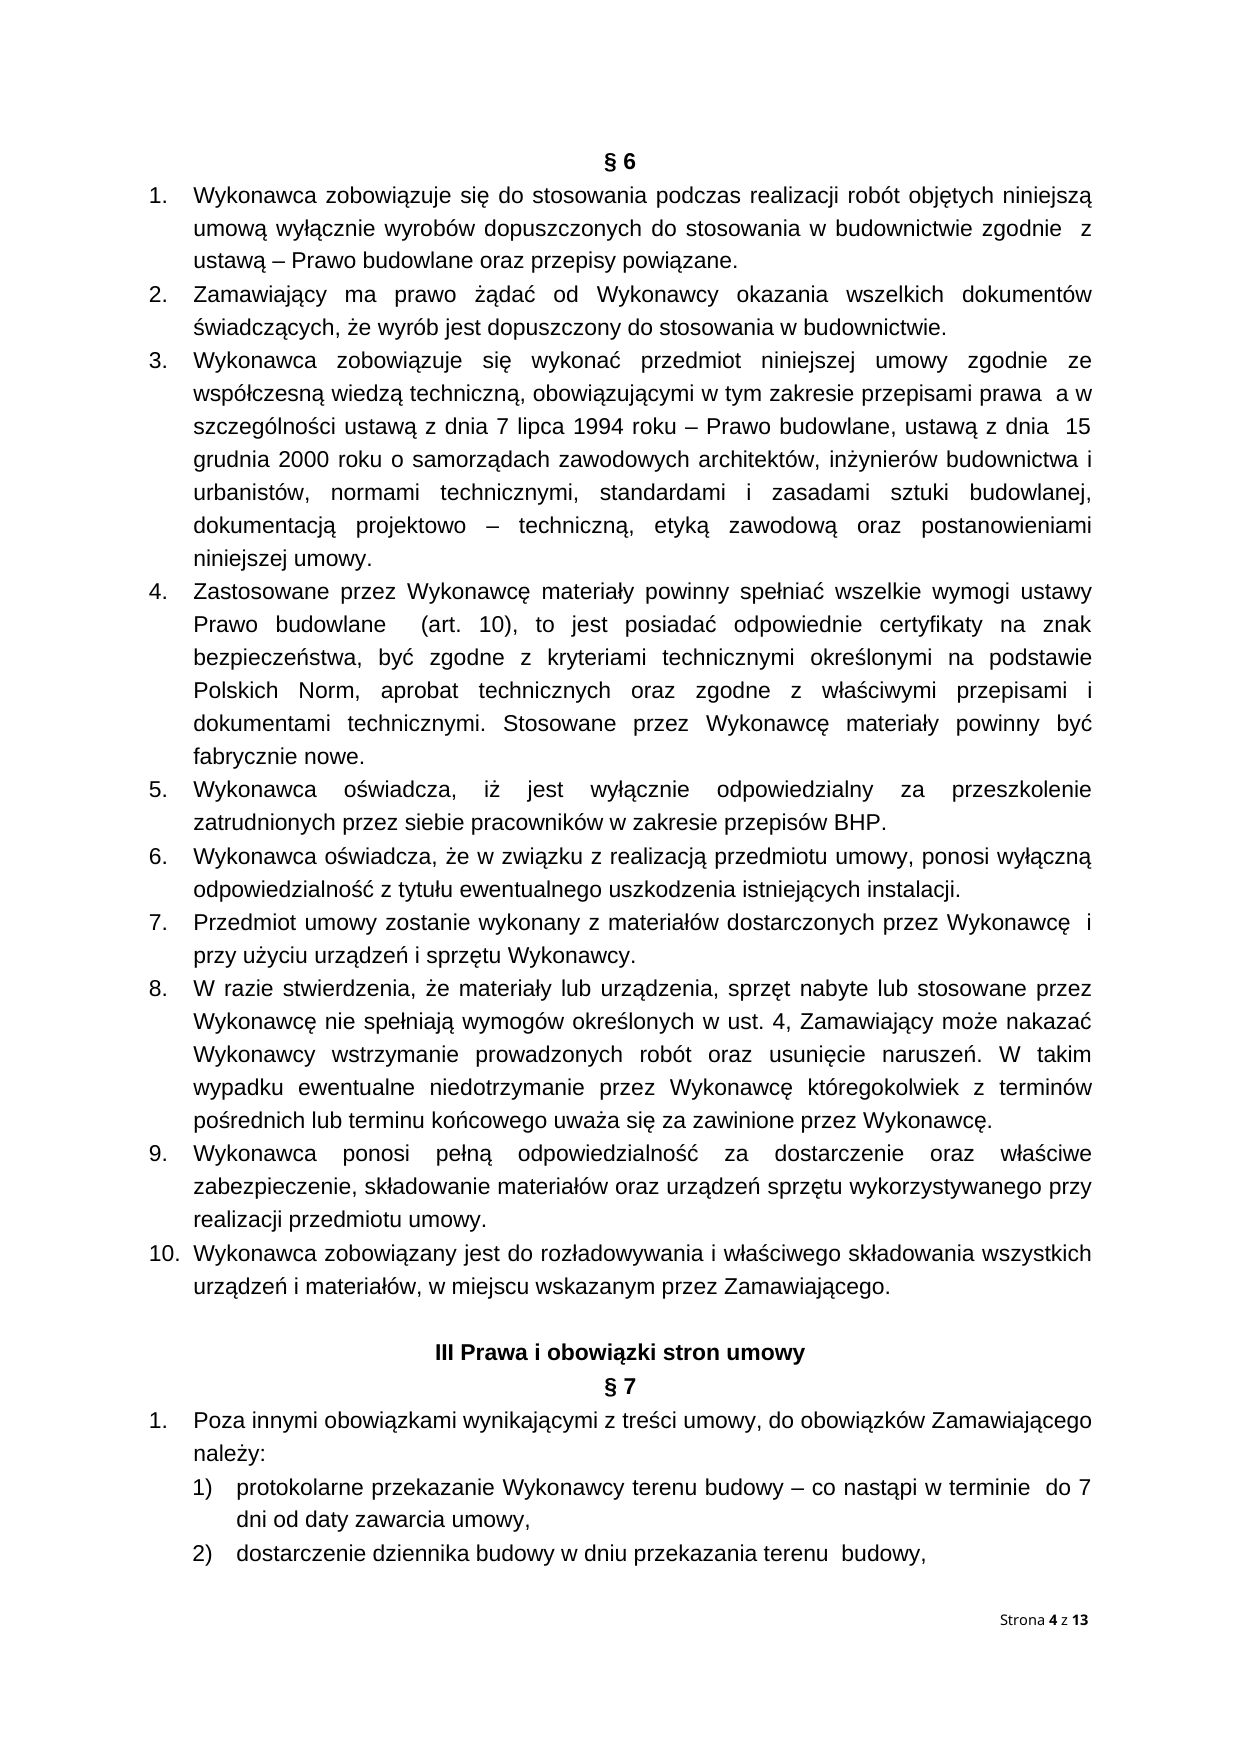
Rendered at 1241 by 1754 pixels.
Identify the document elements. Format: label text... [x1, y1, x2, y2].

subtitle III Prawa i obowiązki stron umowy [147, 1339, 1093, 1366]
list Wykonawca oświadcza, iż jest wyłącznie odpowiedzialny za przeszkolenie zatrudnionych przez siebie pracowników w zakresie przepisów BHP. [149, 776, 1093, 836]
list Wykonawca zobowiązany jest do rozładowywania i właściwego składowania wszystkich urządzeń i materiałów, w miejscu wskazanym przez Zamawiającego. [149, 1240, 1093, 1299]
list Przedmiot umowy zostanie wykonany z materiałów dostarczonych przez Wykonawcę i przy użyciu urządzeń i sprzętu Wykonawcy. [149, 909, 1093, 968]
list protokolarne przekazanie Wykonawcy terenu budowy – co nastąpi w terminie do 7 dni od daty zawarcia umowy, [192, 1473, 1093, 1533]
list Wykonawca zobowiązuje się wykonać przedmiot niniejszej umowy zgodnie ze współczesną wiedzą techniczną, obowiązującymi w tym zakresie przepisami prawa a w szczególności ustawą z dnia 7 lipca 1994 roku – Prawo budowlane, ustawą z dnia 15 grudnia 2000 roku o samorządach zawodowych architektów, inżynierów budownictwa i urbanistów, normami technicznymi, standardami i zasadami sztuki budowlanej, dokumentacją projektowo – techniczną, etyką zawodową oraz postanowieniami niniejszej umowy. [149, 347, 1093, 571]
subtitle § 6 [147, 148, 1092, 174]
list Zamawiający ma prawo żądać od Wykonawcy okazania wszelkich dokumentów świadczących, że wyrób jest dopuszczony do stosowania w budownictwie. [149, 281, 1093, 340]
subtitle § 7 [147, 1373, 1093, 1399]
list Zastosowane przez Wykonawcę materiały powinny spełniać wszelkie wymogi ustawy Prawo budowlane (art. 10), to jest posiadać odpowiednie certyfikaty na znak bezpieczeństwa, być zgodne z kryteriami technicznymi określonymi na podstawie Polskich Norm, aprobat technicznych oraz zgodne z właściwymi przepisami i dokumentami technicznymi. Stosowane przez Wykonawcę materiały powinny być fabrycznie nowe. [149, 578, 1093, 769]
list W razie stwierdzenia, że materiały lub urządzenia, sprzęt nabyte lub stosowane przez Wykonawcę nie spełniają wymogów określonych w ust. 4, Zamawiający może nakazać Wykonawcy wstrzymanie prowadzonych robót oraz usunięcie naruszeń. W takim wypadku ewentualne niedotrzymanie przez Wykonawcę któregokolwiek z terminów pośrednich lub terminu końcowego uważa się za zawinione przez Wykonawcę. [149, 975, 1093, 1133]
list Poza innymi obowiązkami wynikającymi z treści umowy, do obowiązków Zamawiającego należy: [149, 1407, 1093, 1466]
list dostarczenie dziennika budowy w dniu przekazania terenu budowy, [192, 1540, 1093, 1566]
list Wykonawca oświadcza, że w związku z realizacją przedmiotu umowy, ponosi wyłączną odpowiedzialność z tytułu ewentualnego uszkodzenia istniejących instalacji. [149, 843, 1093, 902]
list Wykonawca zobowiązuje się do stosowania podczas realizacji robót objętych niniejszą umową wyłącznie wyrobów dopuszczonych do stosowania w budownictwie zgodnie z ustawą – Prawo budowlane oraz przepisy powiązane. [149, 182, 1093, 274]
list Wykonawca ponosi pełną odpowiedzialność za dostarczenie oraz właściwe zabezpieczenie, składowanie materiałów oraz urządzeń sprzętu wykorzystywanego przy realizacji przedmiotu umowy. [149, 1140, 1093, 1233]
